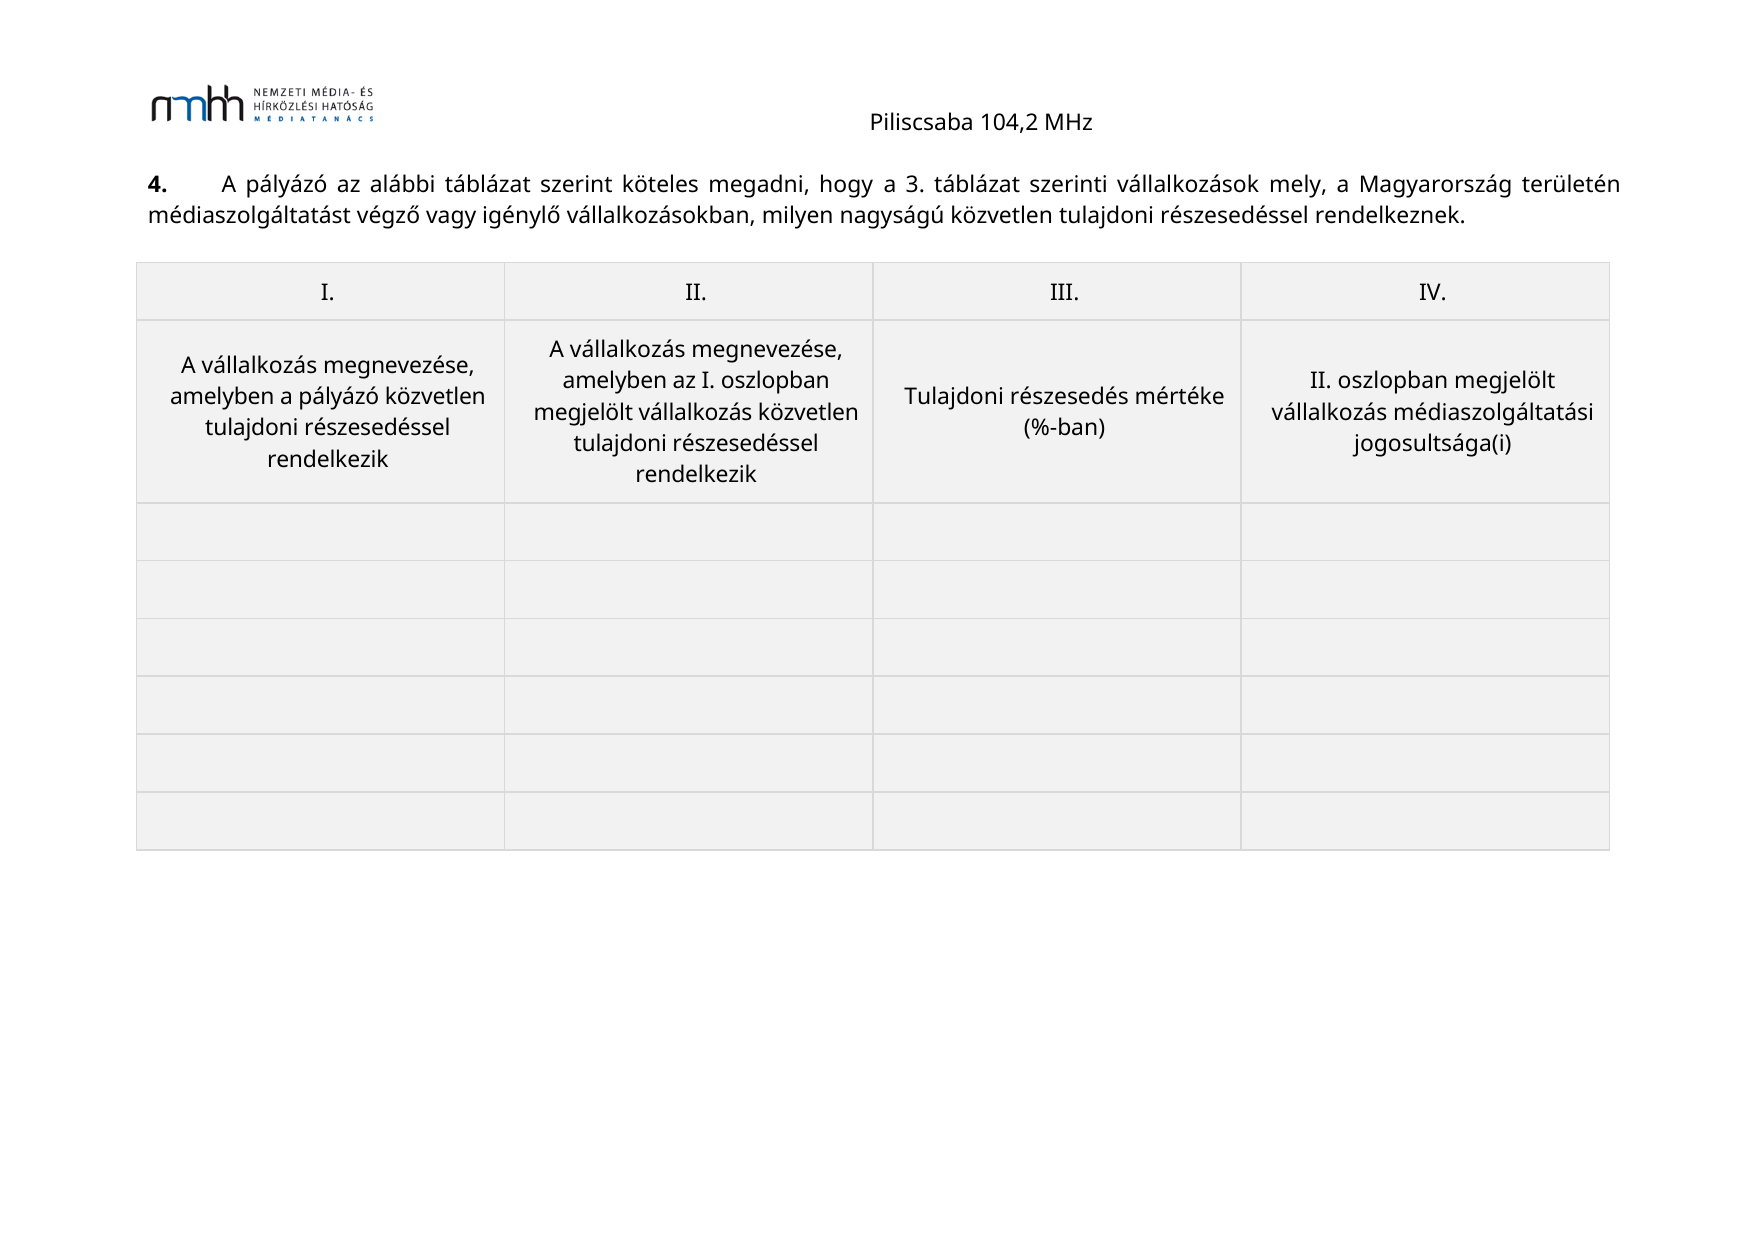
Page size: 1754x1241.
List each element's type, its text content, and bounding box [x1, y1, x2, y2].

table_cell A vállalkozás megnevezése, amelyben az I. oszlopban megjelölt vállalkozás közvetlen tulajdoni részesedéssel rendelkezik [505, 321, 872, 502]
table_header II. [505, 263, 872, 319]
table_cell [874, 504, 1240, 560]
table_cell [137, 504, 504, 560]
table_cell [137, 793, 504, 849]
table_cell [1242, 735, 1609, 791]
table_cell [1242, 793, 1609, 849]
table_cell [874, 677, 1240, 733]
table_cell [505, 735, 872, 791]
table_header I. [137, 263, 504, 319]
table_cell [1242, 504, 1609, 560]
table_cell II. oszlopban megjelölt vállalkozás médiaszolgáltatási jogosultsága(i) [1242, 321, 1609, 502]
table_cell [137, 677, 504, 733]
table_cell [505, 504, 872, 560]
table_header IV. [1242, 263, 1609, 319]
table_cell [1242, 561, 1609, 618]
table_cell [874, 793, 1240, 849]
table_cell A vállalkozás megnevezése, amelyben a pályázó közvetlen tulajdoni részesedéssel rendelkezik [137, 321, 504, 502]
picture [147, 73, 381, 131]
list A pályázó az alábbi táblázat szerint köteles megadni, hogy a 3. táblázat szerinti vállalkozások mely, a Magyarország területén médiaszolgáltatást végző vagy igénylő vállalkozásokban, milyen nagyságú közvetlen tulajdoni részesedéssel rendelkeznek. [148, 168, 1621, 231]
table_cell [137, 735, 504, 791]
table_cell [1242, 619, 1609, 675]
table_cell [874, 619, 1240, 675]
table_cell [505, 619, 872, 675]
table_cell [874, 735, 1240, 791]
table_cell [505, 793, 872, 849]
table_cell [1242, 677, 1609, 733]
table_cell Tulajdoni részesedés mértéke (%-ban) [874, 321, 1240, 502]
table_cell [874, 561, 1240, 618]
table_cell [505, 677, 872, 733]
table_header III. [874, 263, 1240, 319]
table_cell [137, 561, 504, 618]
table_cell [505, 561, 872, 618]
table_cell [137, 619, 504, 675]
